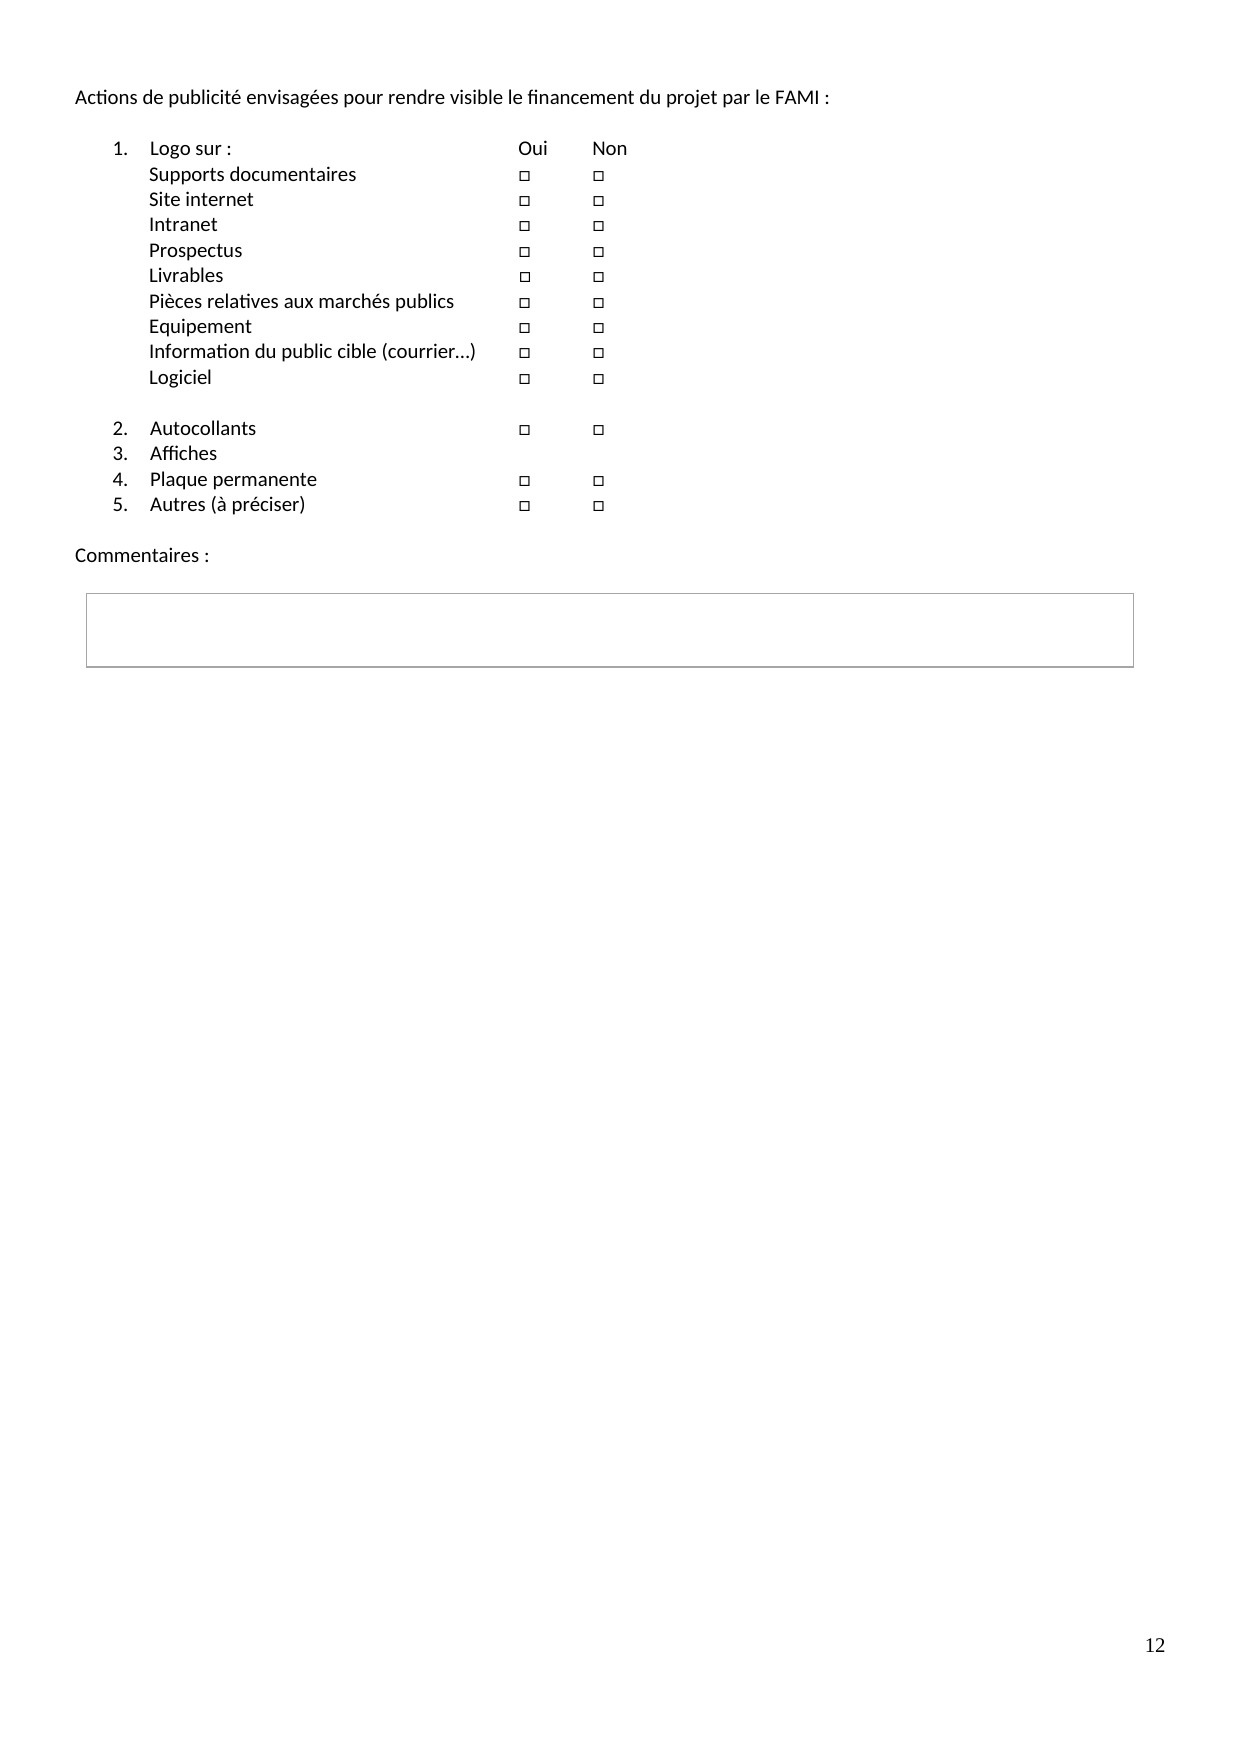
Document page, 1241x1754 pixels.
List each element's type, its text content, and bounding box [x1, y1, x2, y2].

text Site internet □ □ [75, 186, 1165, 212]
list Logo sur : Oui Non [112, 135, 1165, 161]
text Livrables □ □ [75, 262, 1165, 288]
text Actions de publicité envisagées pour rendre visible le financement du projet par le FAMI : [75, 84, 1165, 110]
text Supports documentaires □ □ [75, 161, 1165, 186]
text Prospectus □ □ [75, 237, 1165, 262]
text Logiciel □ □ [75, 364, 1165, 389]
table_header [87, 594, 1133, 666]
text Intranet □ □ [75, 212, 1165, 237]
text Pièces relatives aux marchés publics □ □ [75, 288, 1165, 313]
text Commentaires : [75, 542, 1165, 567]
text Equipement □ □ [75, 313, 1165, 339]
list Plaque permanente □ □ [112, 466, 1165, 491]
list Autres (à préciser) □ □ [112, 491, 1165, 517]
list Autocollants □ □ [112, 415, 1165, 440]
list Affiches [112, 440, 1165, 466]
text Information du public cible (courrier…) □ □ [75, 339, 1165, 364]
